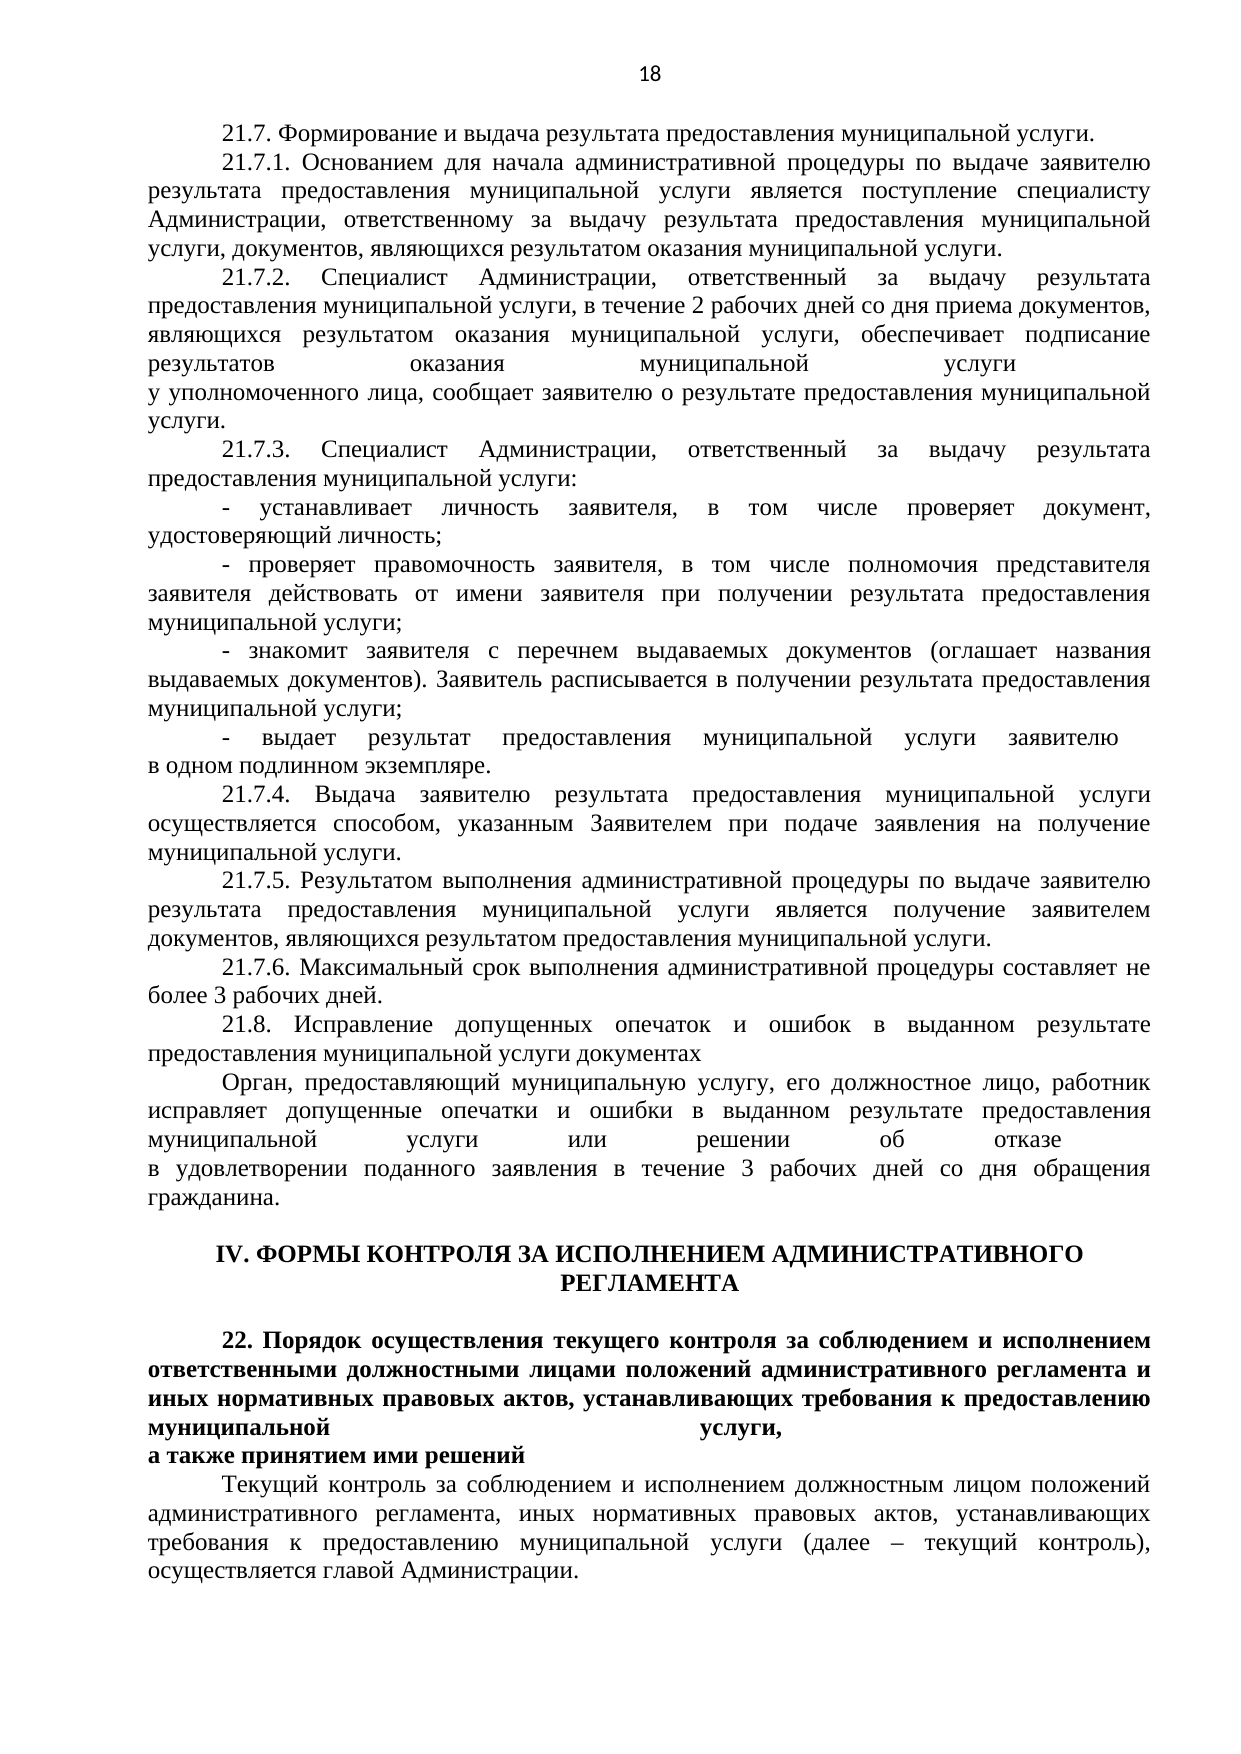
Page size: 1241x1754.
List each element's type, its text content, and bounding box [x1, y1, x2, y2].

text 21.7.2. Специалист Администрации, ответственный за выдачу результата предоставления муниципальной услуги, в течение 2 рабочих дней со дня приема документов, являющихся результатом оказания муниципальной услуги, обеспечивает подписание результатов оказания муниципальной услуги у уполномоченного лица, сообщает заявителю о результате предоставления муниципальной услуги. [148, 262, 1152, 434]
text - устанавливает личность заявителя, в том числе проверяет документ, удостоверяющий личность; [148, 492, 1152, 549]
text 21.7.4. Выдача заявителю результата предоставления муниципальной услуги осуществляется способом, указанным Заявителем при подаче заявления на получение муниципальной услуги. [148, 779, 1152, 866]
text 21.7.5. Результатом выполнения административной процедуры по выдаче заявителю результата предоставления муниципальной услуги является получение заявителем документов, являющихся результатом предоставления муниципальной услуги. [148, 866, 1152, 952]
text - выдает результат предоставления муниципальной услуги заявителю в одном подлинном экземпляре. [148, 722, 1152, 779]
text 21.7.3. Специалист Администрации, ответственный за выдачу результата предоставления муниципальной услуги: [148, 434, 1152, 492]
text 21.8. Исправление допущенных опечаток и ошибок в выданном результате предоставления муниципальной услуги документах [148, 1009, 1152, 1067]
text 21.7. Формирование и выдача результата предоставления муниципальной услуги. [148, 118, 1152, 147]
text - знакомит заявителя с перечнем выдаваемых документов (оглашает названия выдаваемых документов). Заявитель расписывается в получении результата предоставления муниципальной услуги; [148, 636, 1152, 722]
text 21.7.1. Основанием для начала административной процедуры по выдаче заявителю результата предоставления муниципальной услуги является поступление специалисту Администрации, ответственному за выдачу результата предоставления муниципальной услуги, документов, являющихся результатом оказания муниципальной услуги. [148, 147, 1152, 262]
text - проверяет правомочность заявителя, в том числе полномочия представителя заявителя действовать от имени заявителя при получении результата предоставления муниципальной услуги; [148, 549, 1152, 636]
text Текущий контроль за соблюдением и исполнением должностным лицом положений административного регламента, иных нормативных правовых актов, устанавливающих требования к предоставлению муниципальной услуги (далее – текущий контроль), осуществляется главой Администрации. [148, 1469, 1152, 1584]
text 21.7.6. Максимальный срок выполнения административной процедуры составляет не более 3 рабочих дней. [148, 952, 1152, 1009]
text Орган, предоставляющий муниципальную услугу, его должностное лицо, работник исправляет допущенные опечатки и ошибки в выданном результате предоставления муниципальной услуги или решении об отказе в удовлетворении поданного заявления в течение 3 рабочих дней со дня обращения гражданина. [148, 1067, 1152, 1211]
text IV. ФОРМЫ КОНТРОЛЯ ЗА ИСПОЛНЕНИЕМ АДМИНИСТРАТИВНОГО РЕГЛАМЕНТА [148, 1239, 1152, 1297]
text 22. Порядок осуществления текущего контроля за соблюдением и исполнением ответственными должностными лицами положений административного регламента и иных нормативных правовых актов, устанавливающих требования к предоставлению муниципальной услуги, а также принятием ими решений [148, 1326, 1152, 1469]
